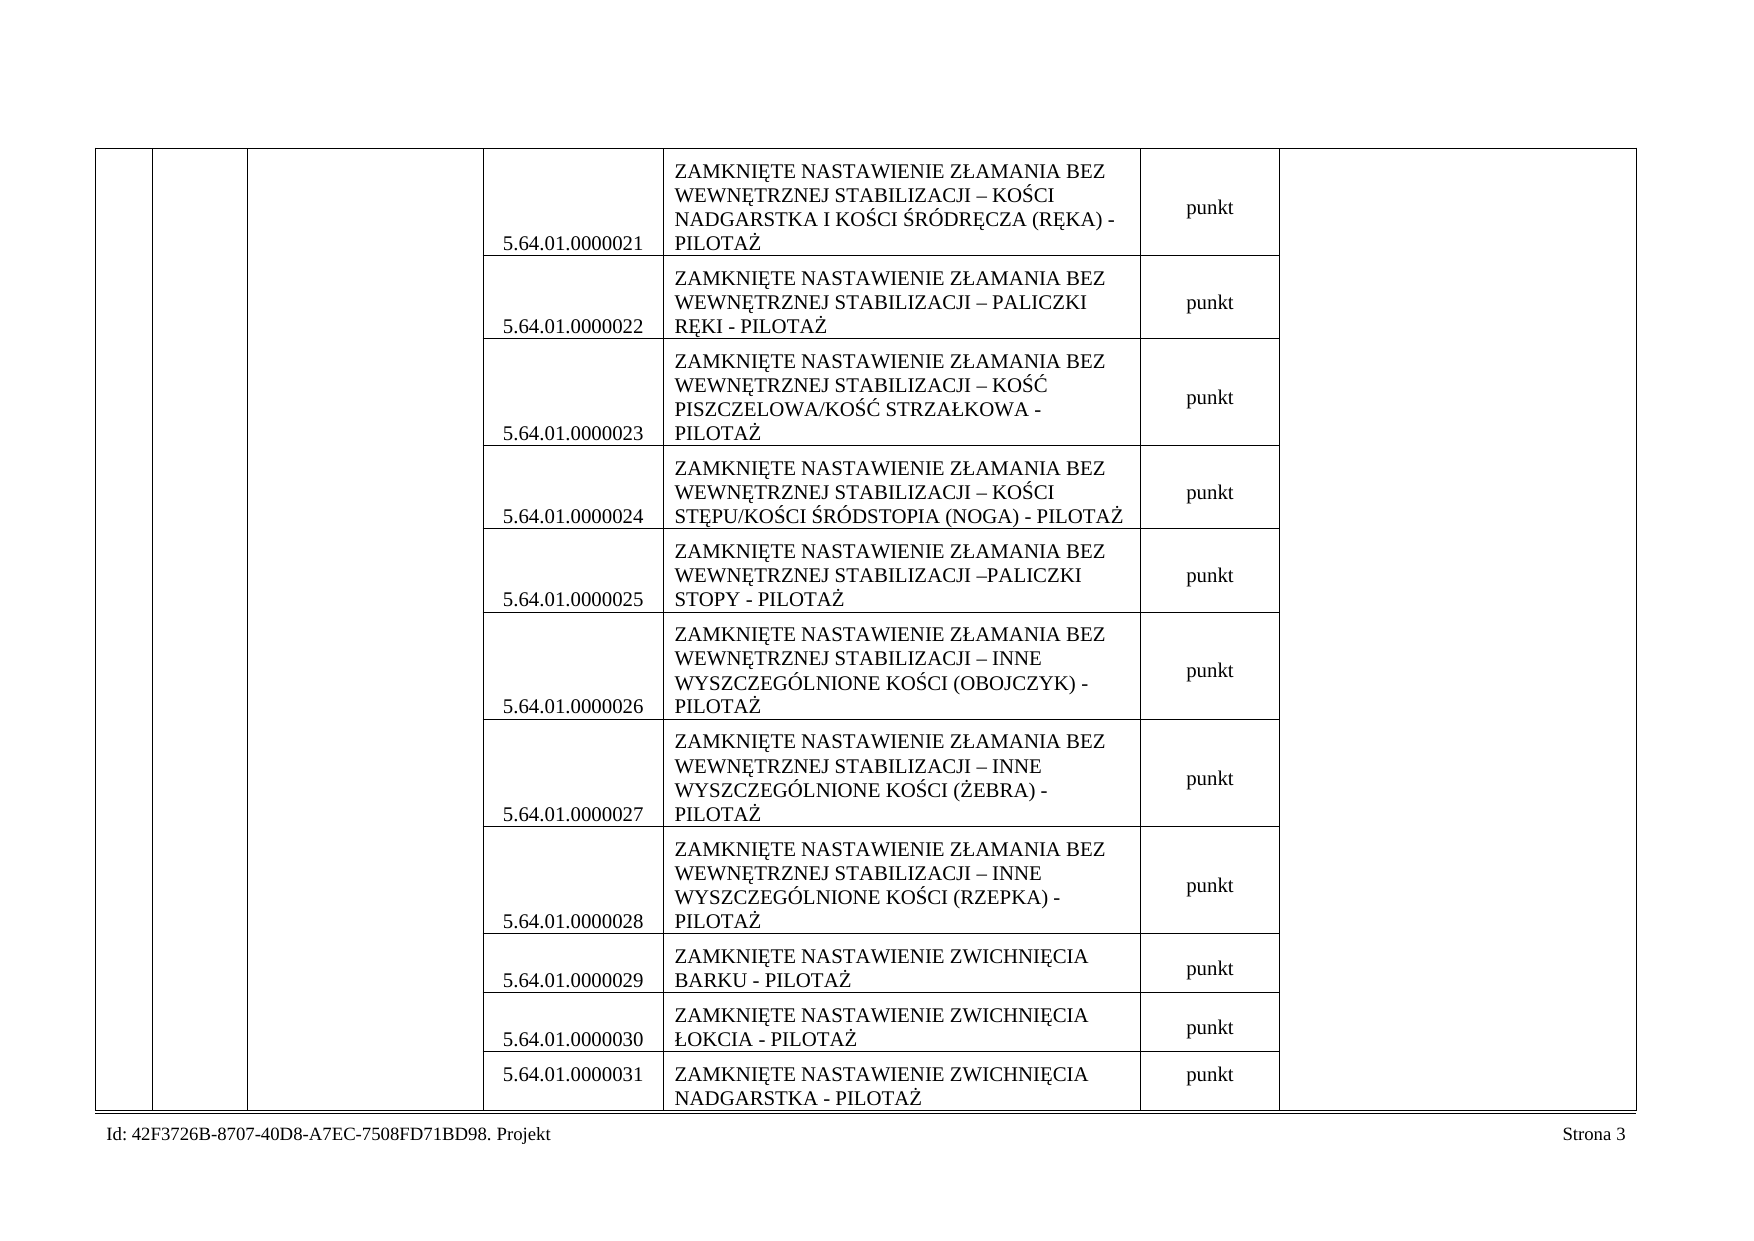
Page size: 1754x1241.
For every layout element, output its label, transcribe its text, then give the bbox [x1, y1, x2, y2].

table_cell ZAMKNIĘTE NASTAWIENIE ZŁAMANIA BEZ WEWNĘTRZNEJ STABILIZACJI – INNE WYSZCZEGÓLNIONE KOŚCI (RZEPKA) - PILOTAŻ [664, 827, 1140, 933]
table_cell 5.64.01.0000028 [484, 827, 663, 933]
table_cell punkt [1141, 827, 1279, 933]
table_cell ZAMKNIĘTE NASTAWIENIE ZŁAMANIA BEZ WEWNĘTRZNEJ STABILIZACJI –PALICZKI STOPY - PILOTAŻ [664, 529, 1140, 611]
table_cell ZAMKNIĘTE NASTAWIENIE ZŁAMANIA BEZ WEWNĘTRZNEJ STABILIZACJI – KOŚCI NADGARSTKA I KOŚCI ŚRÓDRĘCZA (RĘKA) - PILOTAŻ [664, 149, 1140, 255]
table_cell 5.64.01.0000030 [484, 993, 663, 1051]
table_cell 5.64.01.0000027 [484, 720, 663, 826]
table_cell punkt [1141, 993, 1279, 1051]
table_cell ZAMKNIĘTE NASTAWIENIE ZŁAMANIA BEZ WEWNĘTRZNEJ STABILIZACJI – INNE WYSZCZEGÓLNIONE KOŚCI (ŻEBRA) - PILOTAŻ [664, 720, 1140, 826]
table_cell 5.64.01.0000029 [484, 934, 663, 992]
table_cell punkt [1141, 720, 1279, 826]
table_cell punkt [1141, 339, 1279, 445]
table_cell punkt [1141, 934, 1279, 992]
table_cell ZAMKNIĘTE NASTAWIENIE ZŁAMANIA BEZ WEWNĘTRZNEJ STABILIZACJI – KOŚCI STĘPU/KOŚCI ŚRÓDSTOPIA (NOGA) - PILOTAŻ [664, 446, 1140, 528]
table_cell punkt [1141, 613, 1279, 718]
table_cell ZAMKNIĘTE NASTAWIENIE ZŁAMANIA BEZ WEWNĘTRZNEJ STABILIZACJI – PALICZKI RĘKI - PILOTAŻ [664, 256, 1140, 338]
table_cell 5.64.01.0000031 [484, 1052, 663, 1110]
table_cell ZAMKNIĘTE NASTAWIENIE ZWICHNIĘCIA NADGARSTKA - PILOTAŻ [664, 1052, 1140, 1110]
table_cell 5.64.01.0000026 [484, 613, 663, 718]
table_cell ZAMKNIĘTE NASTAWIENIE ZWICHNIĘCIA BARKU - PILOTAŻ [664, 934, 1140, 992]
table_cell 5.64.01.0000023 [484, 339, 663, 445]
table_cell punkt [1141, 529, 1279, 611]
table_cell punkt [1141, 256, 1279, 338]
table_cell ZAMKNIĘTE NASTAWIENIE ZŁAMANIA BEZ WEWNĘTRZNEJ STABILIZACJI – INNE WYSZCZEGÓLNIONE KOŚCI (OBOJCZYK) - PILOTAŻ [664, 613, 1140, 718]
table_cell ZAMKNIĘTE NASTAWIENIE ZŁAMANIA BEZ WEWNĘTRZNEJ STABILIZACJI – KOŚĆ PISZCZELOWA/KOŚĆ STRZAŁKOWA - PILOTAŻ [664, 339, 1140, 445]
table_cell punkt [1141, 1052, 1279, 1110]
table_cell punkt [1141, 149, 1279, 255]
table_cell 5.64.01.0000022 [484, 256, 663, 338]
table_cell ZAMKNIĘTE NASTAWIENIE ZWICHNIĘCIA ŁOKCIA - PILOTAŻ [664, 993, 1140, 1051]
table_cell 5.64.01.0000021 [484, 149, 663, 255]
table_cell 5.64.01.0000024 [484, 446, 663, 528]
table_cell punkt [1141, 446, 1279, 528]
table_cell 5.64.01.0000025 [484, 529, 663, 611]
